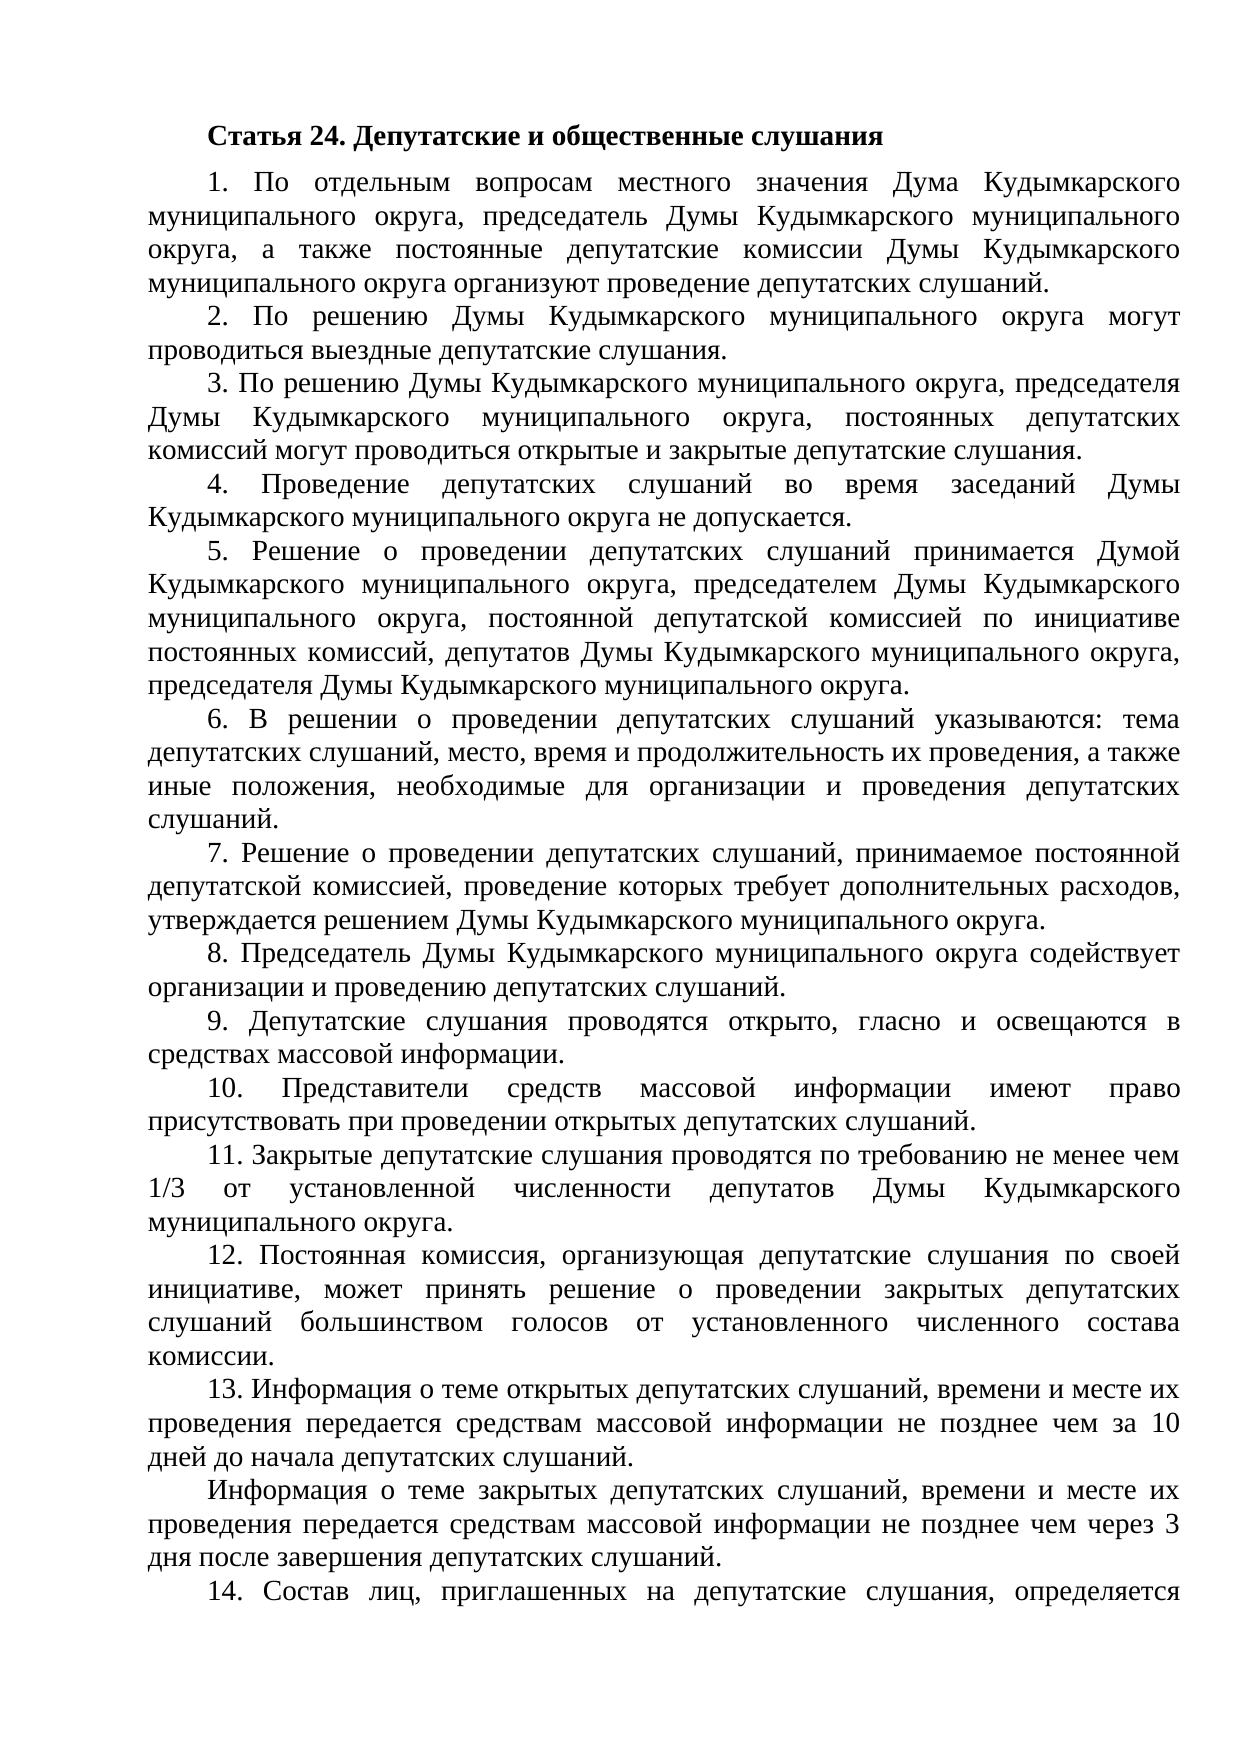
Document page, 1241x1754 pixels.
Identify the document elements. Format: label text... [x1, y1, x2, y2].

text 3. По решению Думы Кудымкарского муниципального округа, председателя Думы Кудымкарского муниципального округа, постоянных депутатских комиссий могут проводиться открытые и закрытые депутатские слушания. [148, 365, 1181, 466]
text 11. Закрытые депутатские слушания проводятся по требованию не менее чем 1/3 от установленной численности депутатов Думы Кудымкарского муниципального округа. [148, 1137, 1181, 1237]
text 8. Председатель Думы Кудымкарского муниципального округа содействует организации и проведению депутатских слушаний. [148, 936, 1181, 1003]
text 7. Решение о проведении депутатских слушаний, принимаемое постоянной депутатской комиссией, проведение которых требует дополнительных расходов, утверждается решением Думы Кудымкарского муниципального округа. [148, 835, 1181, 936]
text 1. По отдельным вопросам местного значения Дума Кудымкарского муниципального округа, председатель Думы Кудымкарского муниципального округа, а также постоянные депутатские комиссии Думы Кудымкарского муниципального округа организуют проведение депутатских слушаний. [148, 164, 1181, 298]
text 2. По решению Думы Кудымкарского муниципального округа могут проводиться выездные депутатские слушания. [148, 298, 1181, 365]
text 12. Постоянная комиссия, организующая депутатские слушания по своей инициативе, может принять решение о проведении закрытых депутатских слушаний большинством голосов от установленного численного состава комиссии. [148, 1237, 1181, 1372]
text 4. Проведение депутатских слушаний во время заседаний Думы Кудымкарского муниципального округа не допускается. [148, 466, 1181, 533]
text 9. Депутатские слушания проводятся открыто, гласно и освещаются в средствах массовой информации. [148, 1003, 1181, 1070]
text 13. Информация о теме открытых депутатских слушаний, времени и месте их проведения передается средствам массовой информации не позднее чем за 10 дней до начала депутатских слушаний. [148, 1372, 1181, 1472]
text 10. Представители средств массовой информации имеют право присутствовать при проведении открытых депутатских слушаний. [148, 1070, 1181, 1137]
text Информация о теме закрытых депутатских слушаний, времени и месте их проведения передается средствам массовой информации не позднее чем через 3 дня после завершения депутатских слушаний. [148, 1472, 1181, 1573]
text 6. В решении о проведении депутатских слушаний указываются: тема депутатских слушаний, место, время и продолжительность их проведения, а также иные положения, необходимые для организации и проведения депутатских слушаний. [148, 701, 1181, 835]
text 5. Решение о проведении депутатских слушаний принимается Думой Кудымкарского муниципального округа, председателем Думы Кудымкарского муниципального округа, постоянной депутатской комиссией по инициативе постоянных комиссий, депутатов Думы Кудымкарского муниципального округа, председателя Думы Кудымкарского муниципального округа. [148, 533, 1181, 701]
text Статья 24. Депутатские и общественные слушания [148, 118, 1181, 152]
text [148, 1573, 1181, 1606]
